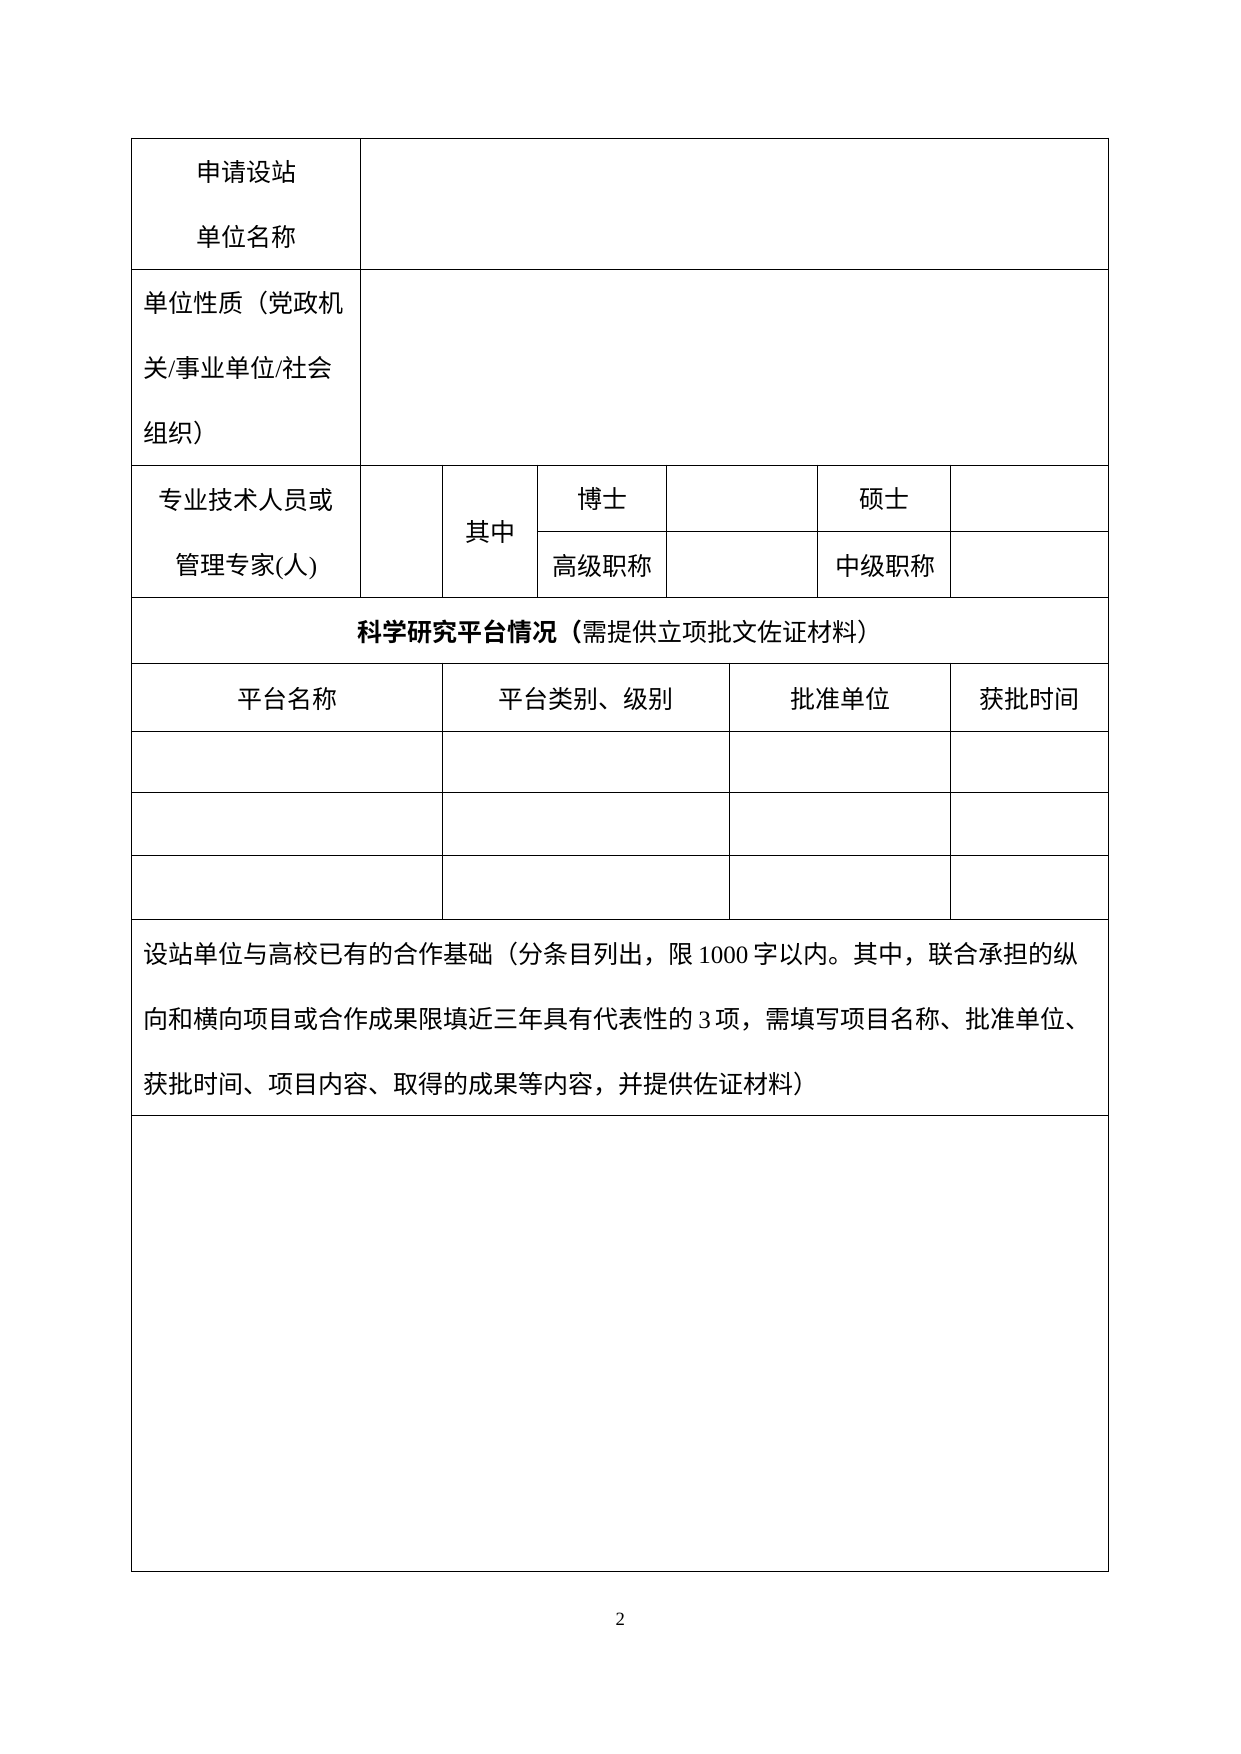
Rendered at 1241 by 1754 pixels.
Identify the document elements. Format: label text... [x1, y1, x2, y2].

table_cell 中级职称 [818, 532, 950, 597]
table_cell 高级职称 [538, 532, 666, 597]
table_cell 博士 [538, 466, 666, 531]
table_cell [951, 793, 1108, 855]
table_cell [951, 732, 1108, 792]
table_cell [951, 532, 1108, 597]
table_header 申请设站 单位名称 [132, 139, 360, 268]
table_cell 批准单位 [730, 664, 950, 731]
table_cell [667, 532, 817, 597]
table_cell [443, 793, 729, 855]
table_cell [730, 793, 950, 855]
table_cell 硕士 [818, 466, 950, 531]
table_cell [361, 466, 442, 597]
table_cell 专业技术人员或 管理专家(人) [132, 466, 360, 597]
table_cell [951, 466, 1108, 531]
table_cell 科学研究平台情况（需提供立项批文佐证材料） [132, 598, 1108, 663]
table_cell [443, 732, 729, 792]
table_cell [730, 856, 950, 919]
table_cell [667, 466, 817, 531]
table_cell 单位性质（党政机关/事业单位/社会组织） [132, 270, 360, 464]
table_header [361, 139, 1108, 268]
table_cell [361, 270, 1108, 464]
table_cell 设站单位与高校已有的合作基础（分条目列出，限1000字以内。其中，联合承担的纵向和横向项目或合作成果限填近三年具有代表性的3项，需填写项目名称、批准单位、获批时间、项目内容、取得的成果等内容，并提供佐证材料） [132, 920, 1108, 1115]
table_cell 其中 [443, 466, 537, 597]
table_cell [132, 856, 442, 919]
table_cell 平台类别、级别 [443, 664, 729, 731]
table_cell 平台名称 [132, 664, 442, 731]
table_cell 获批时间 [951, 664, 1108, 731]
table_cell [951, 856, 1108, 919]
table_cell [132, 793, 442, 855]
table_cell [730, 732, 950, 792]
table_cell [443, 856, 729, 919]
table_cell [132, 732, 442, 792]
table_cell [132, 1116, 1108, 1571]
